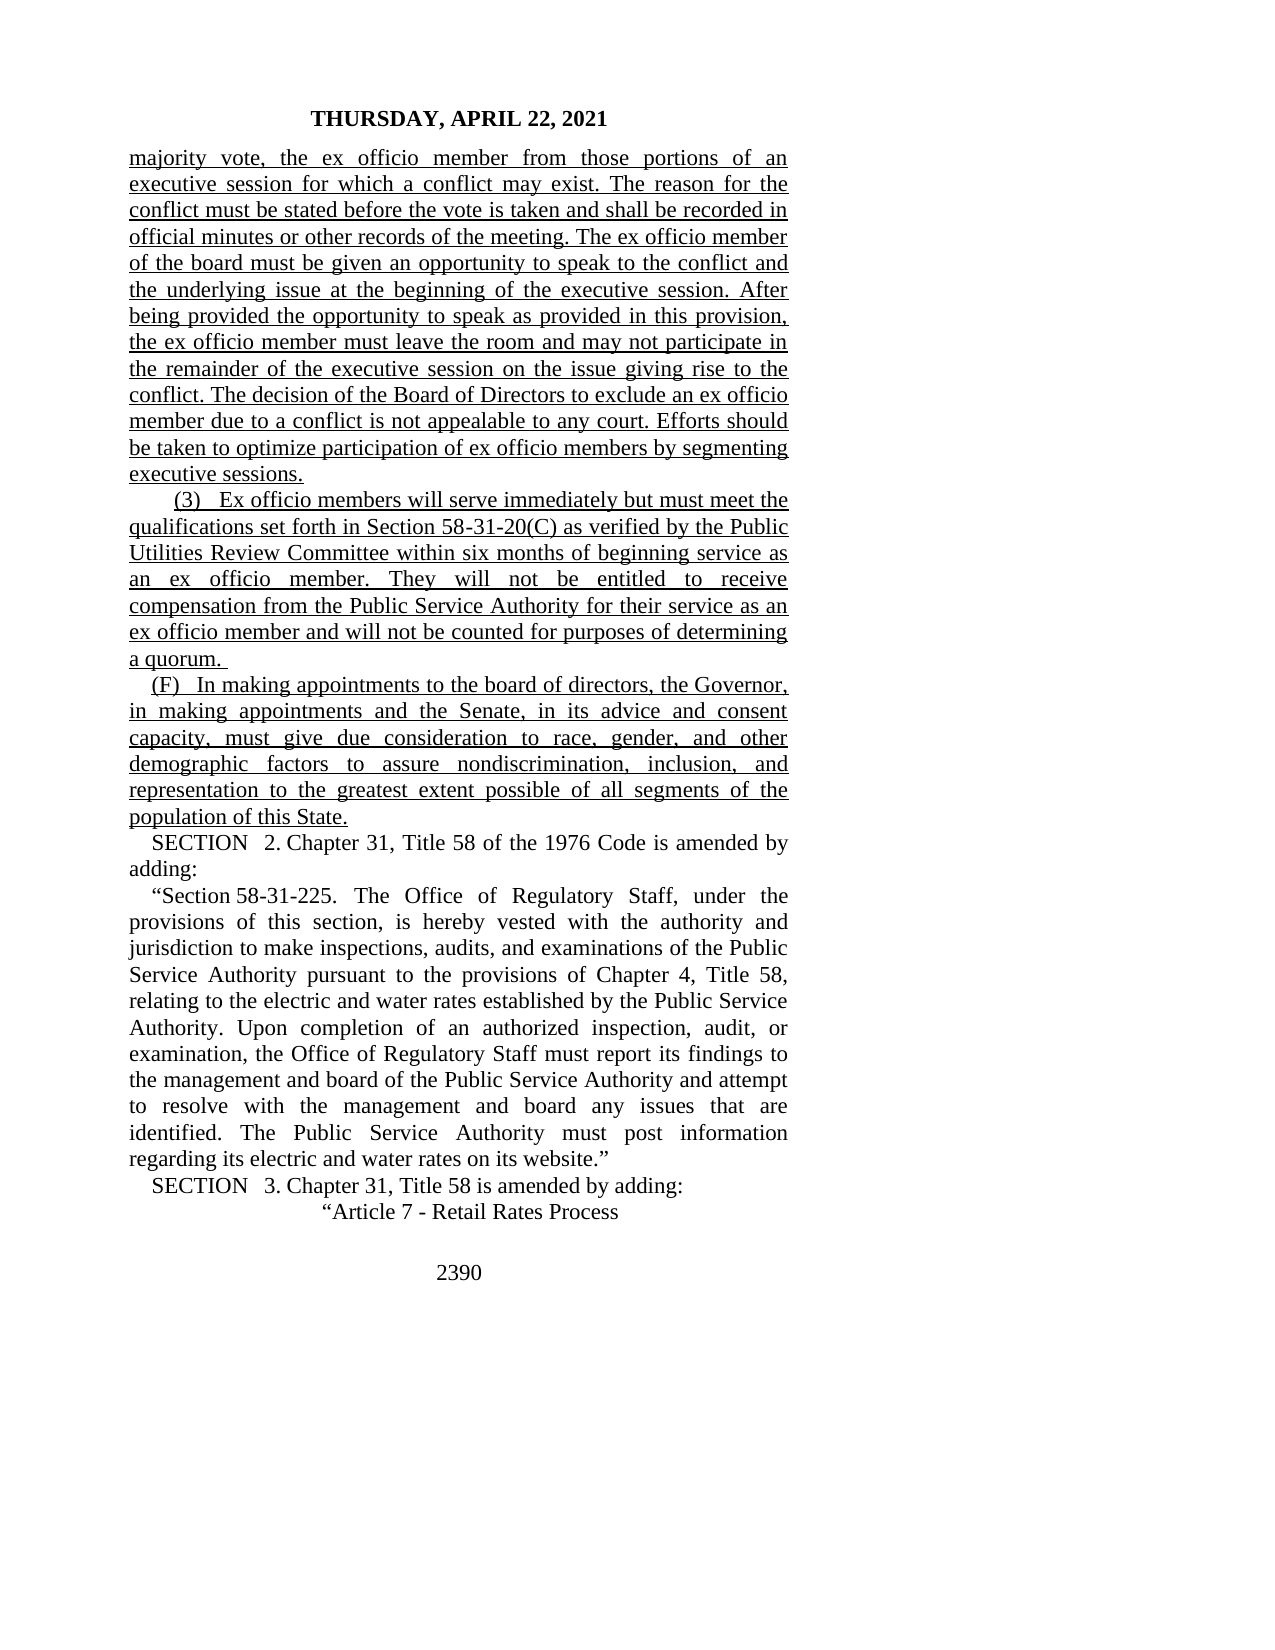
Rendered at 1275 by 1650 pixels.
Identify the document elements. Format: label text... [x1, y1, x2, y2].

text SECTION 3. Chapter 31, Title 58 is amended by adding: [129, 1172, 789, 1198]
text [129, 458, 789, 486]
text “Section 58-31-225. The Office of Regulatory Staff, under the provisions of this section, is hereby vested with the authority and jurisdiction to make inspections, audits, and examinations of the Public Service Authority pursuant to the provisions of Chapter 4, Title 58, relating to the electric and water rates established by the Public Service Authority. Upon completion of an authorized inspection, audit, or examination, the Office of Regulatory Staff must report its findings to the management and board of the Public Service Authority and attempt to resolve with the management and board any issues that are identified. The Public Service Authority must post information regarding its electric and water rates on its website.” [129, 882, 789, 1172]
text SECTION 2. Chapter 31, Title 58 of the 1976 Code is amended by adding: [129, 829, 789, 882]
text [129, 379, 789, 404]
text “Article 7 - Retail Rates Process [129, 1198, 789, 1224]
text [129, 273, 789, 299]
text (F) In making appointments to the board of directors, the Governor, in making appointments and the Senate, in its advice and consent capacity, must give due consideration to race, gender, and other demographic factors to assure nondiscrimination, inclusion, and representation to the greatest extent possible of all segments of the population of this State. [129, 671, 789, 773]
text (3) Ex officio members will serve immediately but must meet the qualifications set forth in Section 58-31-20(C) as verified by the Public Utilities Review Committee within six months of beginning service as an ex officio member. They will not be entitled to receive compensation from the Public Service Authority for their service as an ex officio member and will not be counted for purposes of determining a quorum. [129, 486, 789, 536]
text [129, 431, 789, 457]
text (3) Ex officio members will serve immediately but must meet the qualifications set forth in Section 58-31-20(C) as verified by the Public Utilities Review Committee within six months of beginning service as an ex officio member. They will not be entitled to receive compensation from the Public Service Authority for their service as an ex officio member and will not be counted for purposes of determining a quorum. [129, 616, 789, 671]
text (3) Ex officio members will serve immediately but must meet the qualifications set forth in Section 58-31-20(C) as verified by the Public Utilities Review Committee within six months of beginning service as an ex officio member. They will not be entitled to receive compensation from the Public Service Authority for their service as an ex officio member and will not be counted for purposes of determining a quorum. [129, 563, 789, 615]
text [129, 194, 789, 272]
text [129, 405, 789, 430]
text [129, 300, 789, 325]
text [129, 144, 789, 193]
